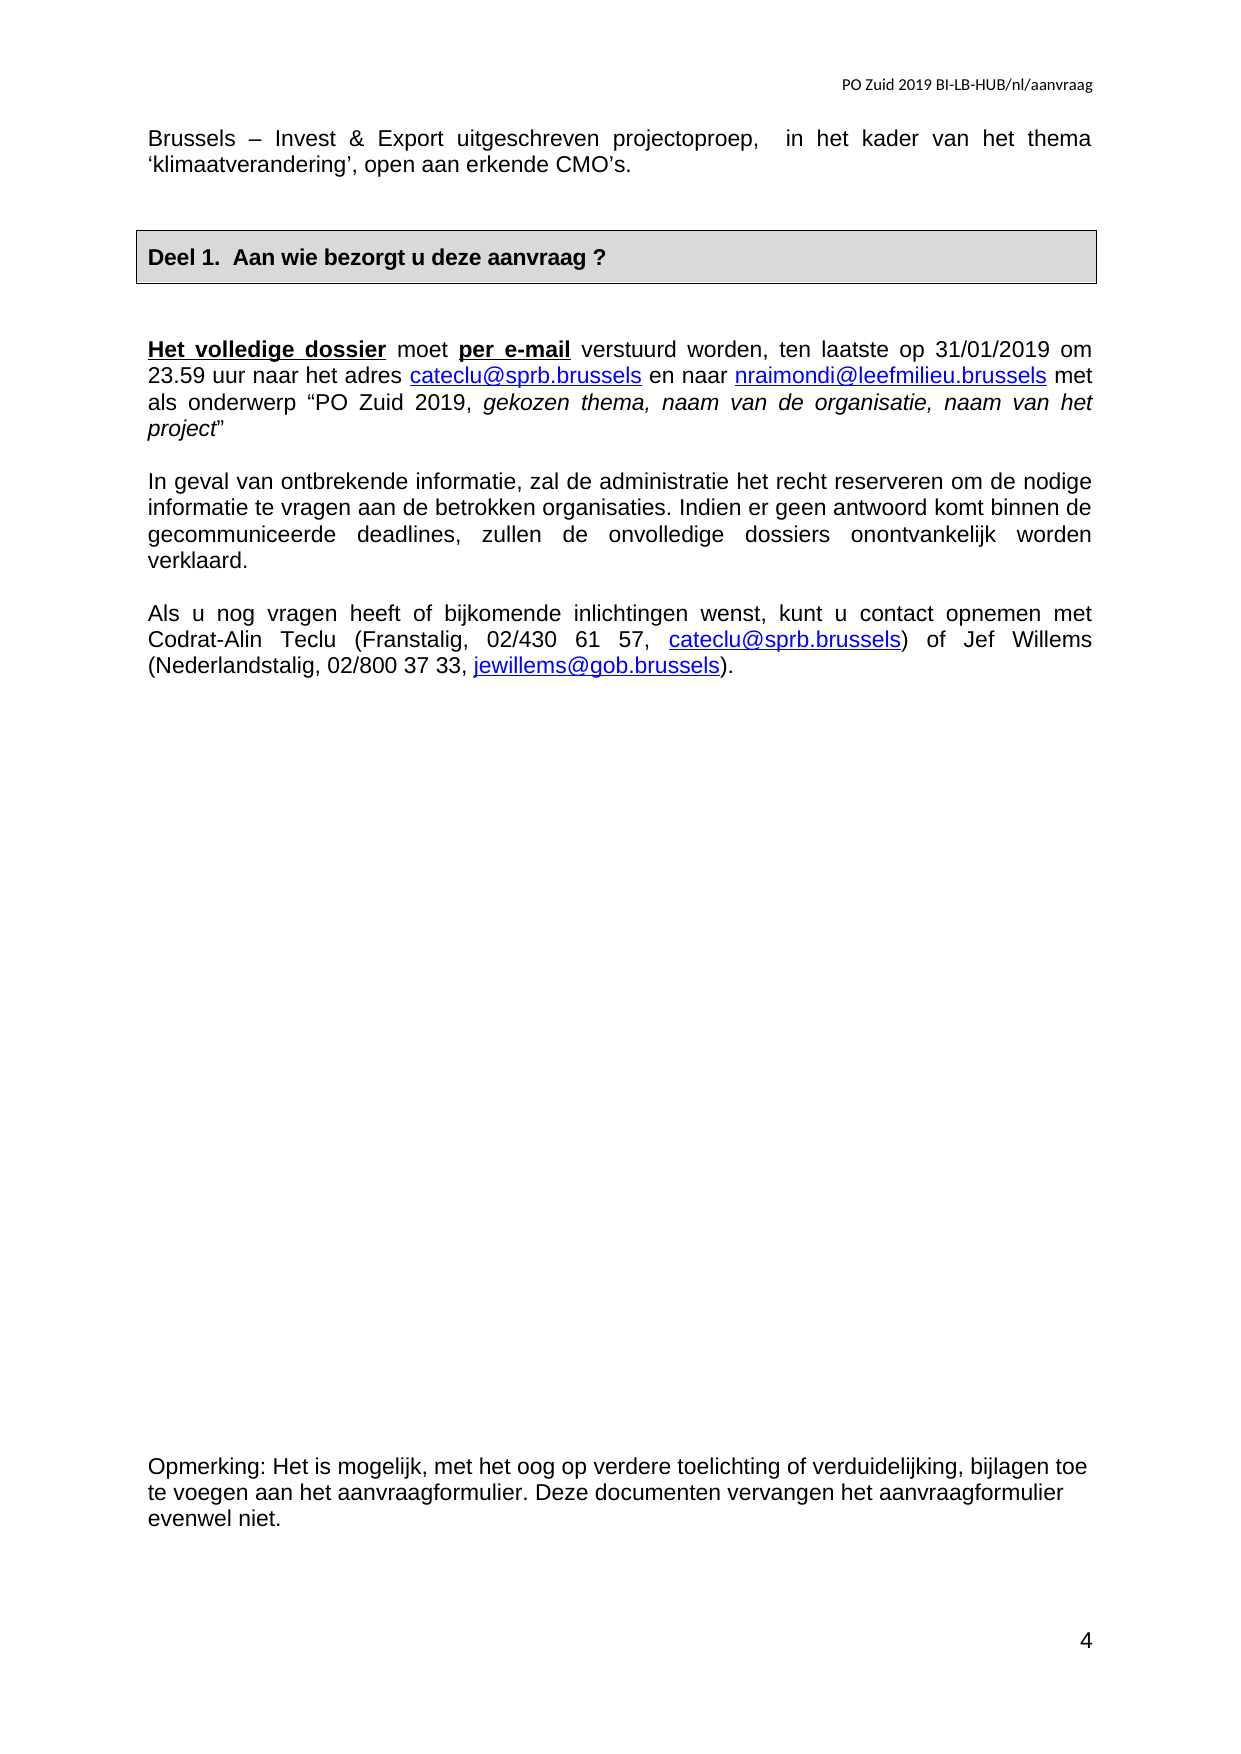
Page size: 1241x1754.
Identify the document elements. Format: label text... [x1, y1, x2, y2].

text In geval van ontbrekende informatie, zal de administratie het recht reserveren om de nodige informatie te vragen aan de betrokken organisaties. Indien er geen antwoord komt binnen de gecommuniceerde deadlines, zullen de onvolledige dossiers onontvankelijk worden verklaard. [148, 468, 1093, 573]
text Als u nog vragen heeft of bijkomende inlichtingen wenst, kunt u contact opnemen met Codrat-Alin Teclu (Franstalig, 02/430 61 57, cateclu@sprb.brussels) of Jef Willems (Nederlandstalig, 02/800 37 33, jewillems@gob.brussels). [148, 600, 1093, 679]
table_header Deel 1. Aan wie bezorgt u deze aanvraag ? [137, 231, 1096, 282]
text Opmerking: Het is mogelijk, met het oog op verdere toelichting of verduidelijking, bijlagen toe te voegen aan het aanvraagformulier. Deze documenten vervangen het aanvraagformulier evenwel niet. [148, 1453, 1093, 1532]
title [148, 124, 1093, 177]
text Het volledige dossier moet per e-mail verstuurd worden, ten laatste op 31/01/2019 om 23.59 uur naar het adres cateclu@sprb.brussels en naar nraimondi@leefmilieu.brussels met als onderwerp “PO Zuid 2019, gekozen thema, naam van de organisatie, naam van het project” [148, 336, 1093, 442]
